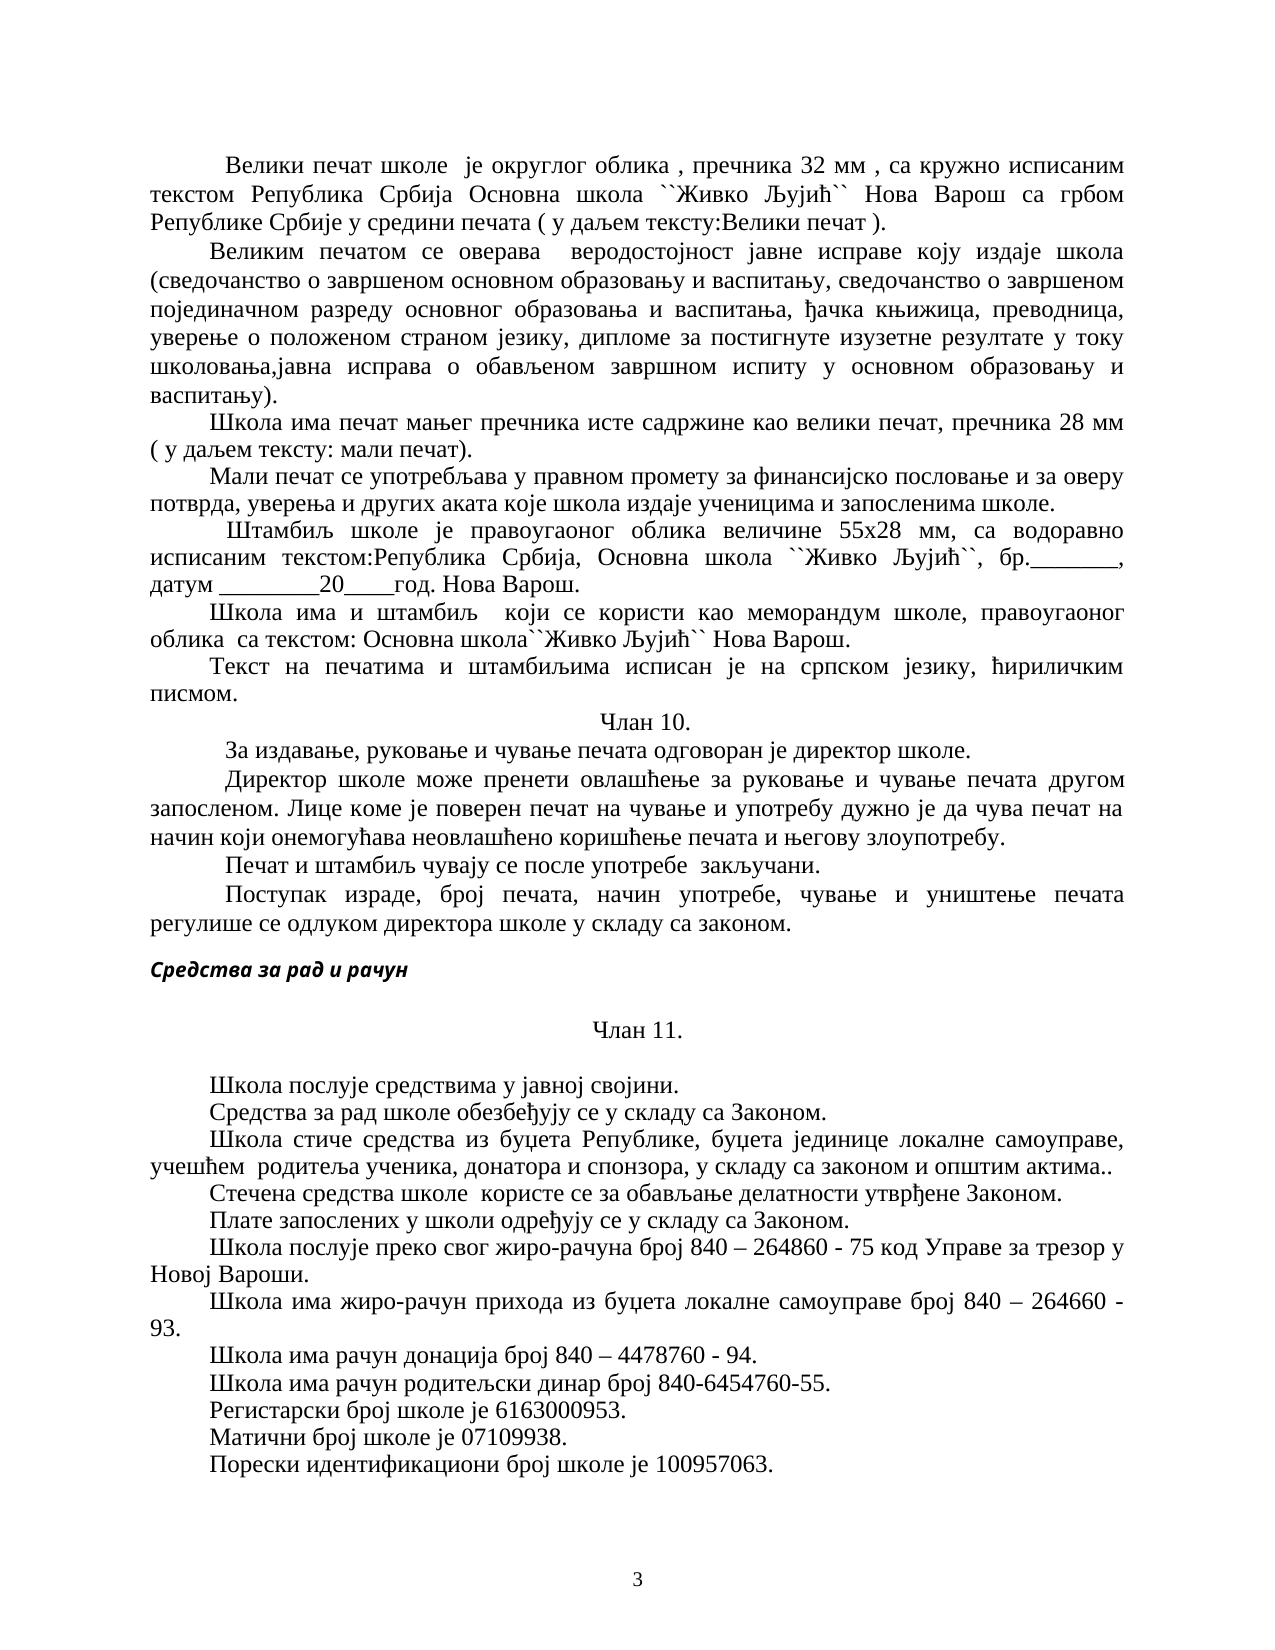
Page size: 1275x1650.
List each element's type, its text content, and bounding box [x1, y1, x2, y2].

text Текст на печатима и штамбиљима исписан је на српском језику, ћириличким писмом. [150, 652, 1125, 707]
text Плате запослених у школи одређују се у складу са Законом. [150, 1207, 1125, 1234]
text Члан 10. [525, 707, 1125, 735]
text Школа има рачун донација број 840 – 4478760 - 94. [150, 1342, 1125, 1369]
text Штамбиљ школе је правоугаоног облика величине 55х28 мм, са водоравно исписаним текстом:Република Србија, Основна школа ``Живко Љујић``, бр._______, датум ________20____год. Нова Варош. [150, 517, 1125, 598]
text Школа има рачун родитељски динар број 840-6454760-55. [150, 1369, 1125, 1396]
text Мали печат се употребљава у правном промету за финансијско пословање и за оверу потврда, уверења и других аката које школа издаје ученицима и запосленима школе. [150, 463, 1125, 517]
text Стечена средства школе користе се за обављање делатности утврђене Законом. [150, 1180, 1125, 1207]
text Директор школе може пренети овлашћење за руковање и чување печата другом запосленом. Лице коме је поверен печат на чување и употребу дужно је да чува печат на начин који онемогућава неовлашћено коришћење печата и његову злоупотребу. [150, 764, 1125, 850]
text Школа има и штамбиљ који се користи као меморандум школе, правоугаоног облика са текстом: Основна школа``Живко Љујић`` Нова Варош. [150, 598, 1125, 652]
text Члан 11. [150, 1017, 1125, 1044]
text Школа има жиро-рачун прихода из буџета локалне самоуправе број 840 – 264660 - 93. [150, 1288, 1125, 1342]
text Велики печат школе је округлог облика , пречника 32 мм , са кружно исписаним текстом Република Србија Основна школа ``Живко Љујић`` Нова Варош са грбом Републике Србије у средини печата ( у даљем тексту:Велики печат ). [150, 150, 1125, 236]
text Школа послује преко свог жиро-рачуна број 840 – 264860 - 75 код Управе за трезор у Новој Вароши. [150, 1234, 1125, 1288]
text Великим печатом се оверава веродостојност јавне исправе коју издаје школа (сведочанство о завршеном основном образовању и васпитању, сведочанство о завршеном појединачном разреду основног образовања и васпитања, ђачка књижица, преводница, уверење о положеном страном језику, дипломе за постигнуте изузетне резултате у току школовања,јавна исправа о обављеном завршном испиту у основном образовању и васпитању). [150, 236, 1125, 409]
text Печат и штамбиљ чувају се после употребе закључани. [150, 850, 1125, 879]
text Средства за рад школе обезбеђују се у складу са Законом. [150, 1098, 1125, 1126]
text Регистарски број школе је 6163000953. [150, 1396, 1125, 1423]
text Матични број школе је 07109938. [150, 1423, 1125, 1451]
text За издавање, руковање и чување печата одговоран је директор школе. [150, 735, 1125, 764]
text Школа послује средствима у јавној својини. [150, 1071, 1125, 1098]
text Средства за рад и рачун [150, 955, 1125, 984]
text Поступак израде, број печата, начин употребе, чување и уништење печата регулише се одлуком директора школе у складу са законом. [150, 879, 1125, 937]
text Школа има печат мањег пречника исте садржине као велики печат, пречника 28 мм ( у даљем тексту: мали печат). [150, 409, 1125, 463]
text Школа стиче средства из буџета Републике, буџета јединице локалне самоуправе, учешћем родитеља ученика, донатора и спонзора, у складу са законом и општим актима.. [150, 1126, 1125, 1180]
text Порески идентификациони број школе је 100957063. [150, 1451, 1125, 1478]
